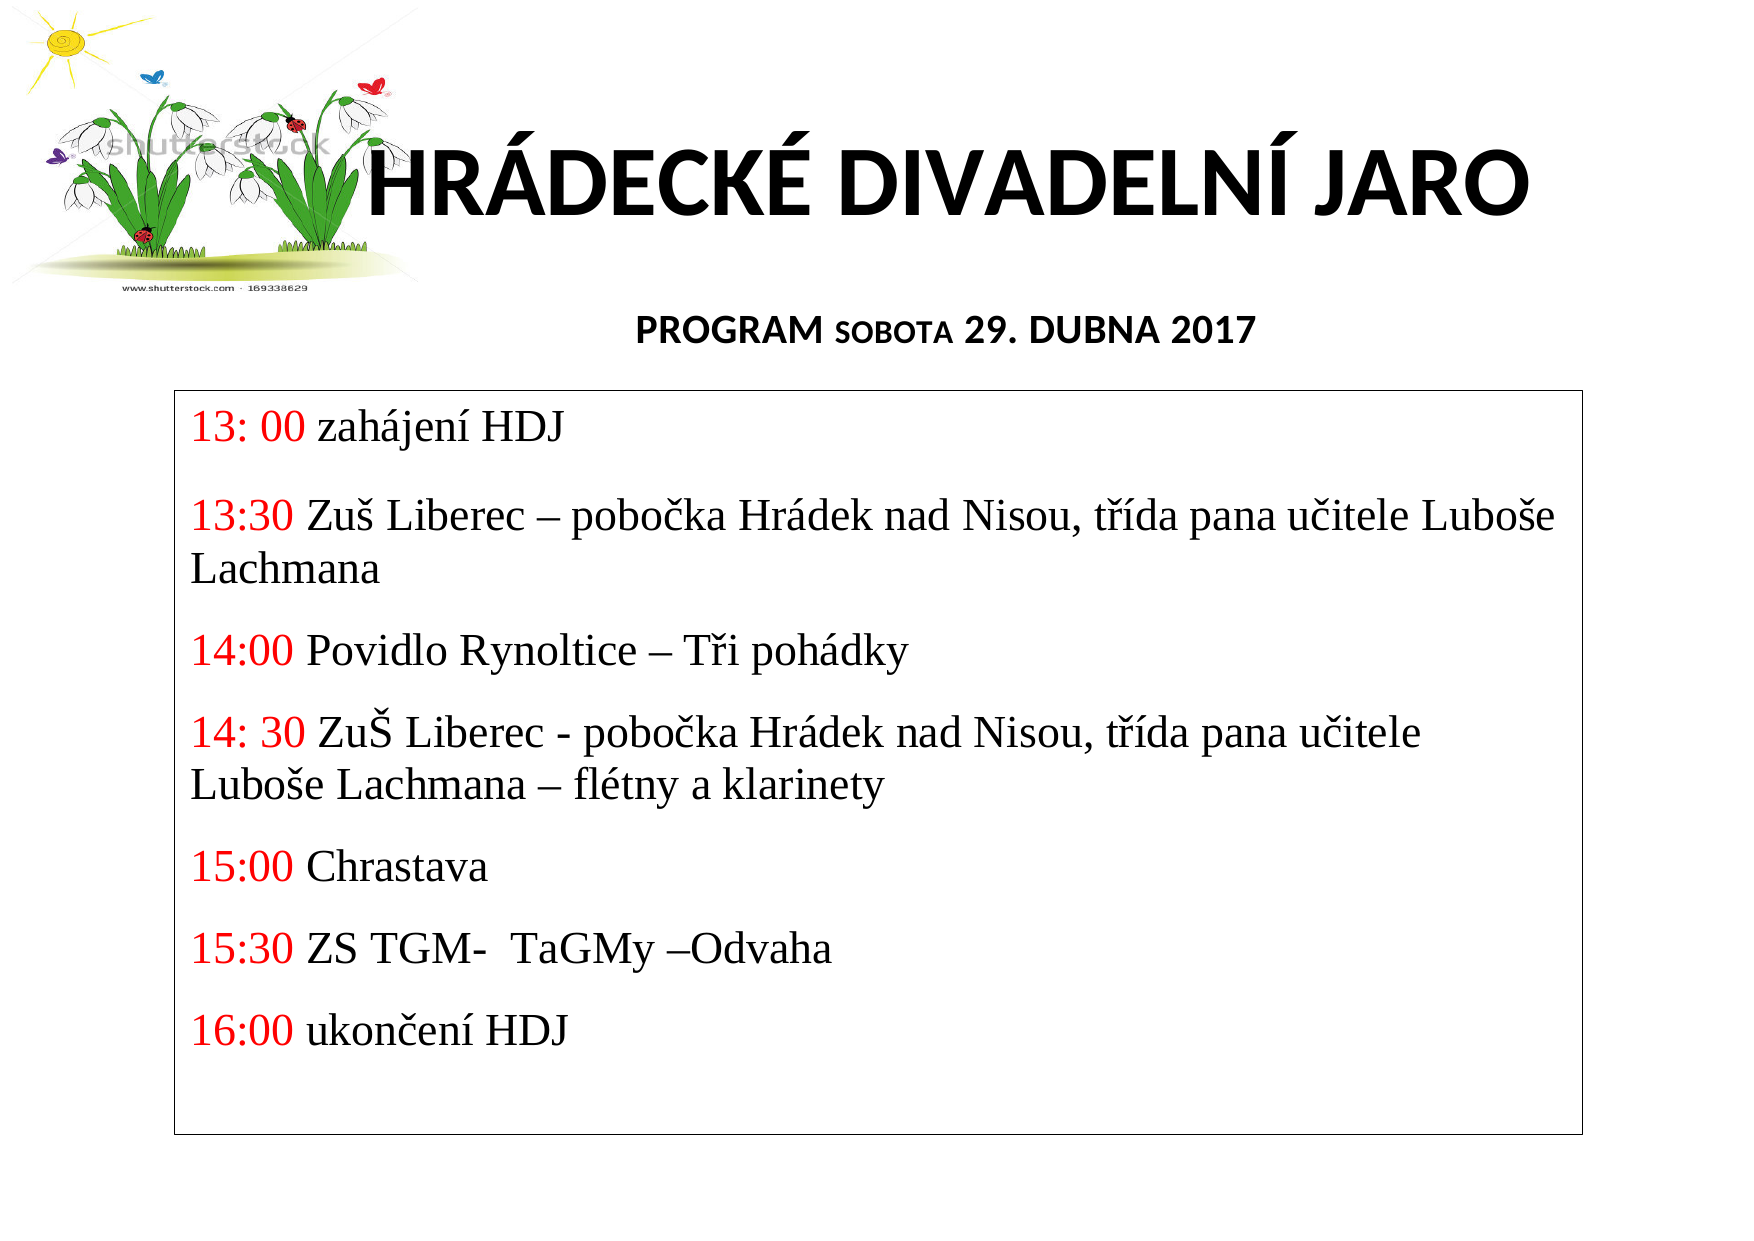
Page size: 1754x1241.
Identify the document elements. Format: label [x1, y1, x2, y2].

picture [11, 6, 419, 295]
